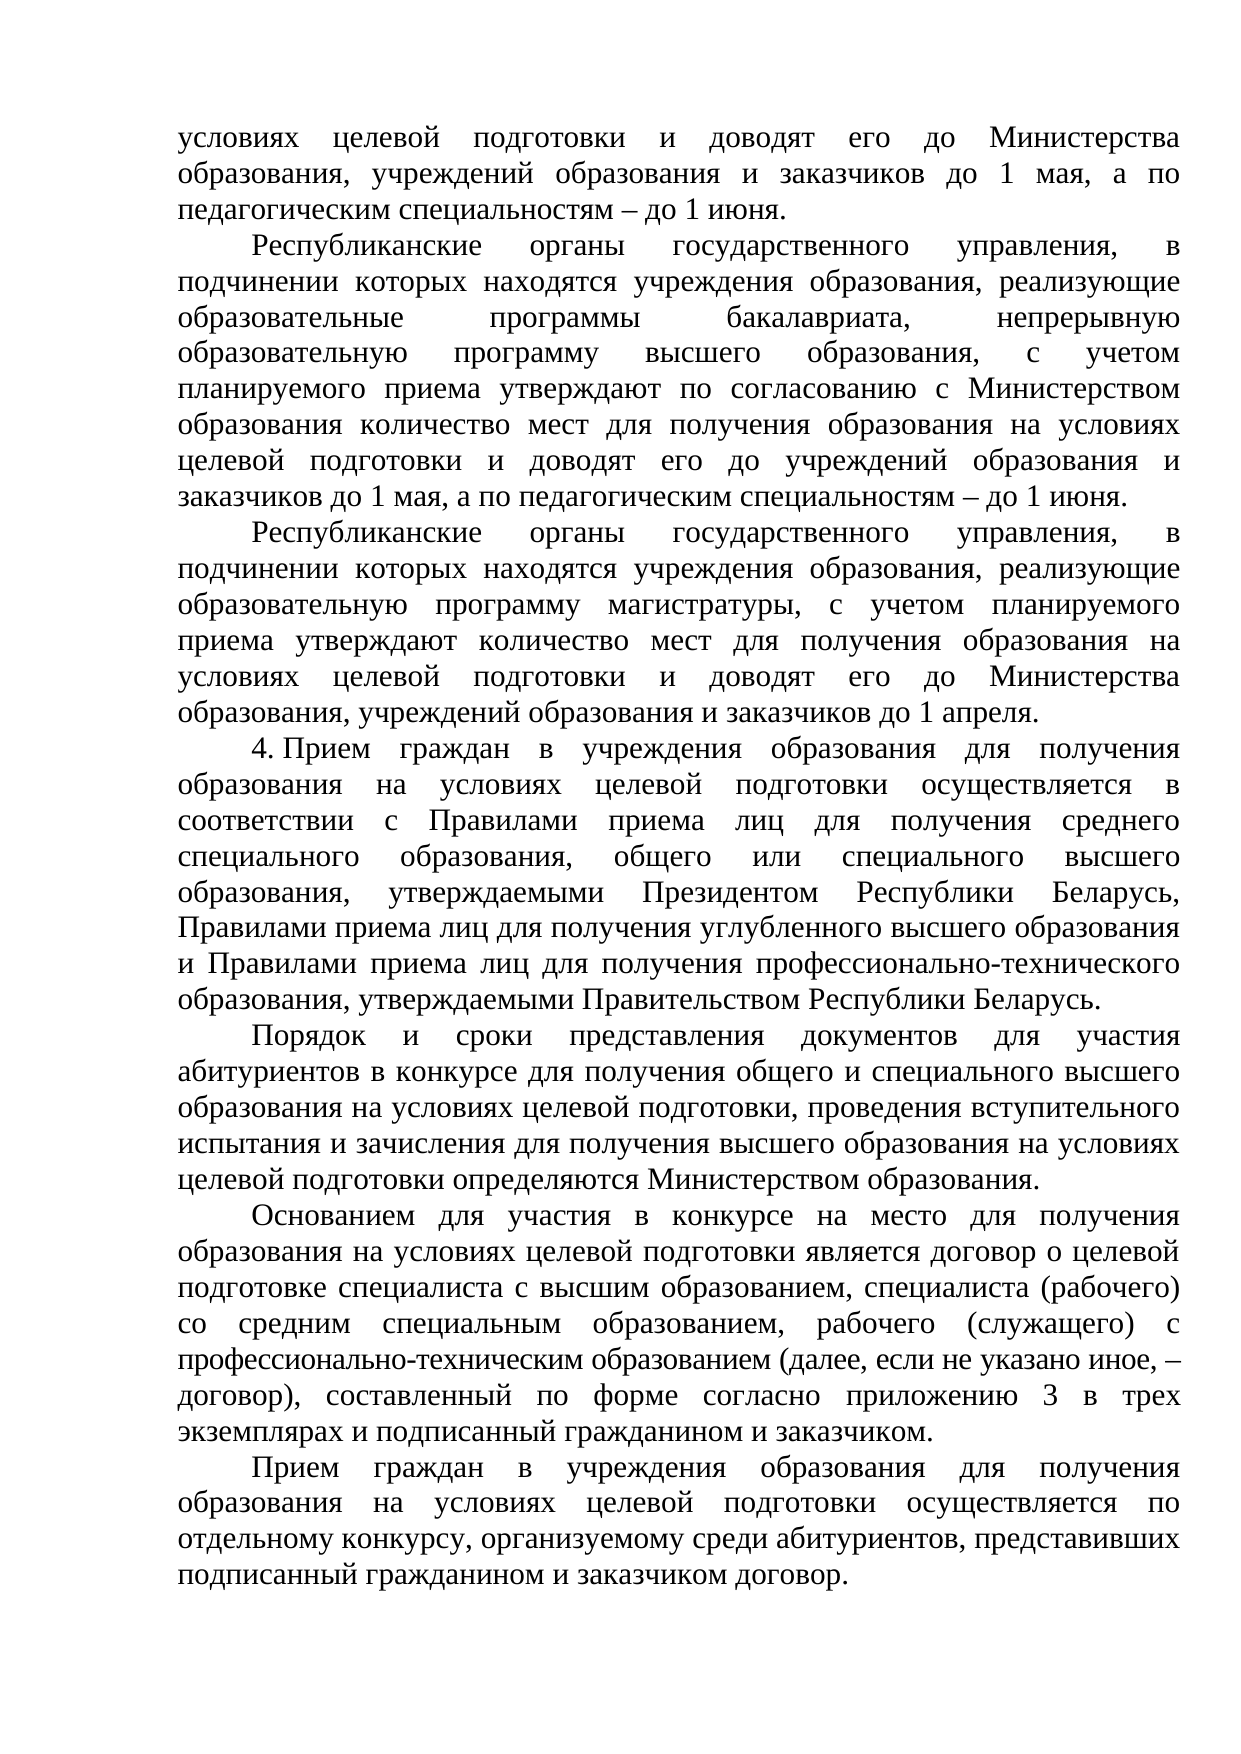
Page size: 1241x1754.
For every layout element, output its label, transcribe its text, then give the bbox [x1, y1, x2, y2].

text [177, 118, 1181, 226]
text Республиканские органы государственного управления, в подчинении которых находятся учреждения образования, реализующие образовательные программы бакалавриата, непрерывную образовательную программу высшего образования, с учетом планируемого приема утверждают по согласованию с Министерством образования количество мест для получения образования на условиях целевой подготовки и доводят его до учреждений образования и заказчиков до 1 мая, а по педагогическим специальностям – до 1 июня. [177, 226, 1181, 513]
text Порядок и сроки представления документов для участия абитуриентов в конкурсе для получения общего и специального высшего образования на условиях целевой подготовки, проведения вступительного испытания и зачисления для получения высшего образования на условиях целевой подготовки определяются Министерством образования. [177, 1017, 1181, 1196]
text Республиканские органы государственного управления, в подчинении которых находятся учреждения образования, реализующие образовательную программу магистратуры, с учетом планируемого приема утверждают количество мест для получения образования на условиях целевой подготовки и доводят его до Министерства образования, учреждений образования и заказчиков до 1 апреля. [177, 513, 1181, 729]
text 4. Прием граждан в учреждения образования для получения образования на условиях целевой подготовки осуществляется в соответствии с Правилами приема лиц для получения среднего специального образования, общего или специального высшего образования, утверждаемыми Президентом Республики Беларусь, Правилами приема лиц для получения углубленного высшего образования и Правилами приема лиц для получения профессионально-технического образования, утверждаемыми Правительством Республики Беларусь. [177, 729, 1181, 1017]
text Основанием для участия в конкурсе на место для получения образования на условиях целевой подготовки является договор о целевой подготовке специалиста с высшим образованием, специалиста (рабочего) со средним специальным образованием, рабочего (служащего) с профессионально-техническим образованием (далее, если не указано иное, – договор), составленный по форме согласно приложению 3 в трех экземплярах и подписанный гражданином и заказчиком. [177, 1196, 1181, 1448]
text Прием граждан в учреждения образования для получения образования на условиях целевой подготовки осуществляется по отдельному конкурсу, организуемому среди абитуриентов, представивших подписанный гражданином и заказчиком договор. [177, 1448, 1181, 1592]
